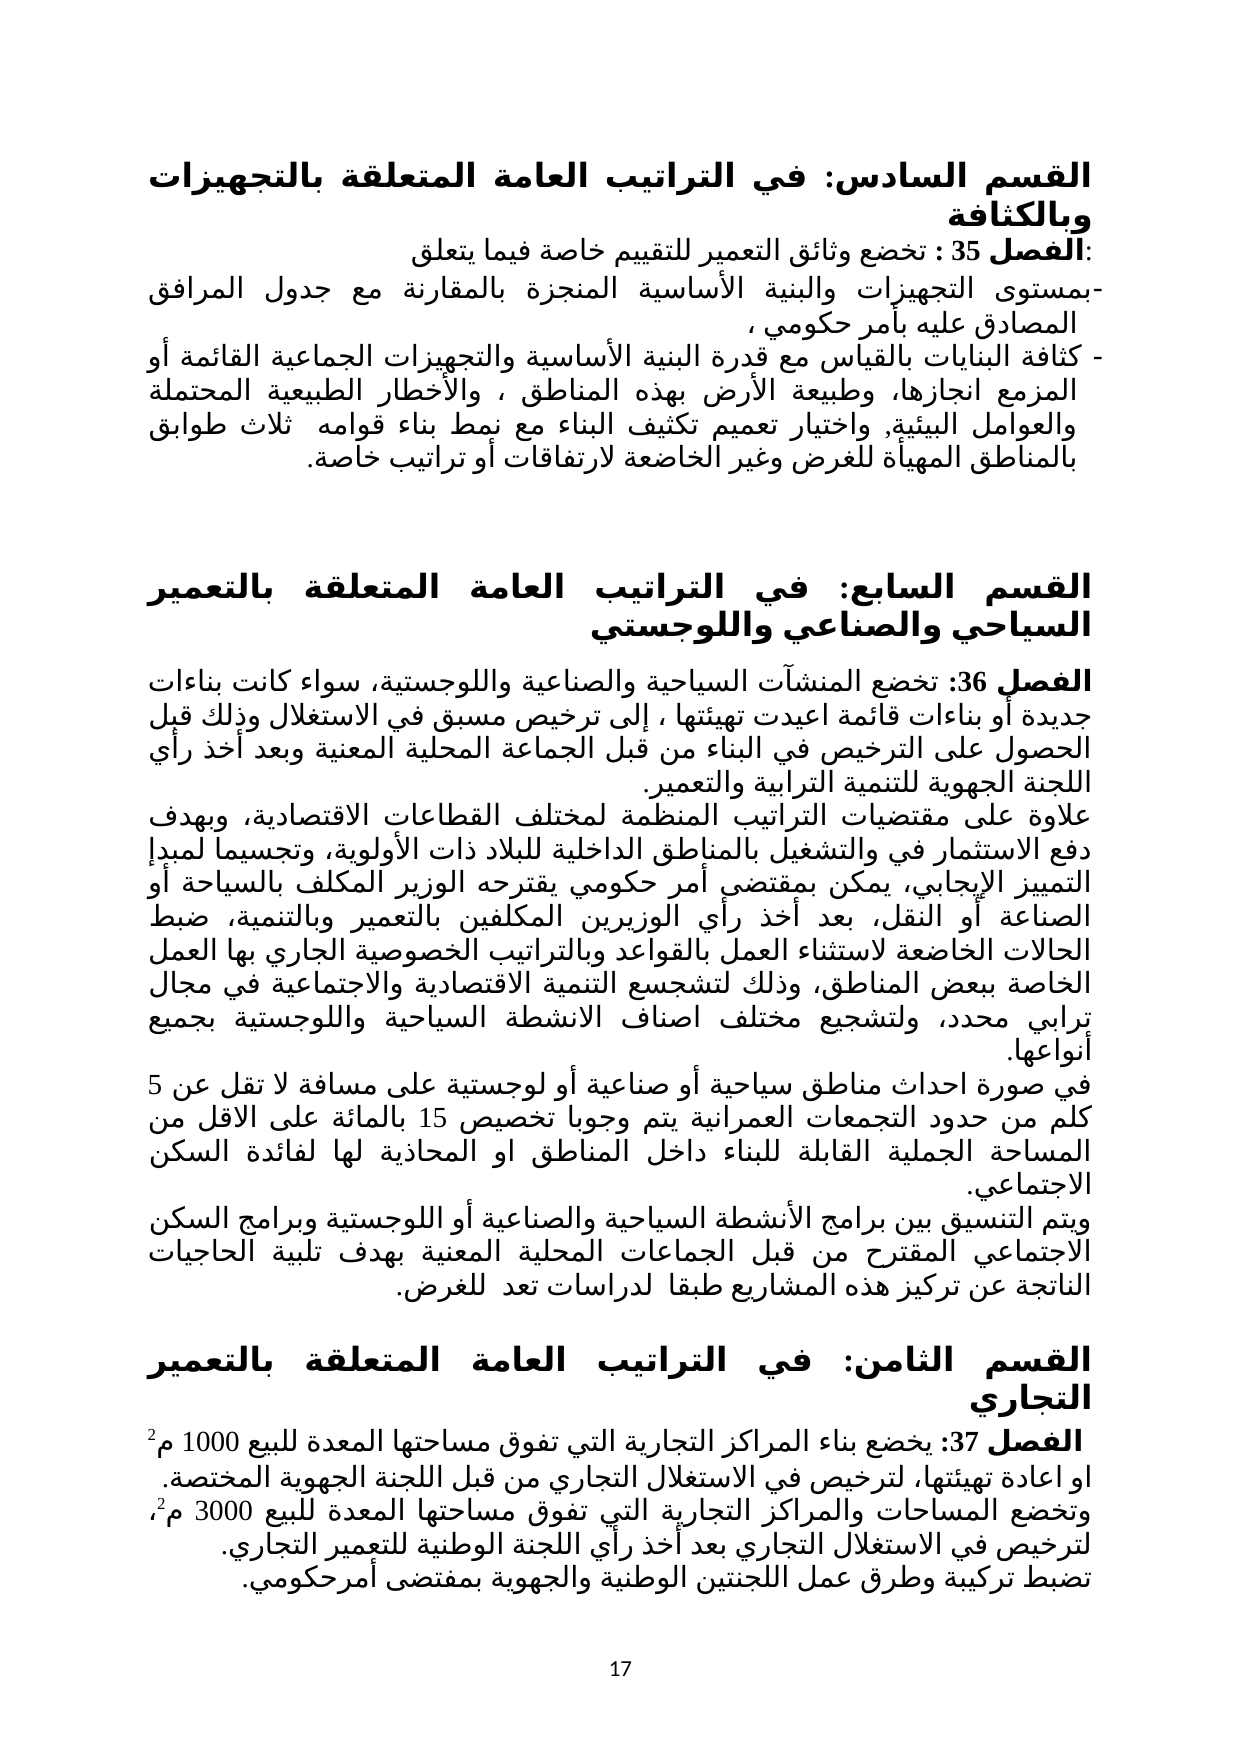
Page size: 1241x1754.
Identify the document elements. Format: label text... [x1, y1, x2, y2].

text وتخضع المساحات والمراكز التجارية التي تفوق مساحتها المعدة للبيع 3000 م2، لترخيص في الاستغلال التجاري بعد أخذ رأي اللجنة الوطنية للتعمير التجاري. [148, 1493, 1092, 1560]
text علاوة على مقتضيات التراتيب المنظمة لمختلف القطاعات الاقتصادية، وبهدف دفع الاستثمار في والتشغيل بالمناطق الداخلية للبلاد ذات الأولوية، وتجسيما لمبدإ التمييز الإيجابي، يمكن بمقتضى أمر حكومي يقترحه الوزير المكلف بالسياحة أو الصناعة أو النقل، بعد أخذ رأي الوزيرين المكلفين بالتعمير وبالتنمية، ضبط الحالات الخاضعة لاستثناء العمل بالقواعد وبالتراتيب الخصوصية الجاري بها العمل الخاصة ببعض المناطق، وذلك لتشجسع التنمية الاقتصادية والاجتماعية في مجال ترابي محدد، ولتشجيع مختلف اصناف الانشطة السياحية واللوجستية بجميع أنواعها. [148, 798, 1092, 1067]
text الفصل 36: تخضع المنشآت السياحية والصناعية واللوجستية، سواء كانت بناءات جديدة أو بناءات قائمة اعيدت تهيئتها ، إلى ترخيص مسبق في الاستغلال وذلك قبل الحصول على الترخيص في البناء من قبل الجماعة المحلية المعنية وبعد أخذ رأي اللجنة الجهوية للتنمية الترابية والتعمير. [148, 664, 1092, 798]
list بمستوى التجهيزات والبنية الأساسية المنجزة بالمقارنة مع جدول المرافق المصادق عليه بأمر حكومي ، [148, 272, 1093, 339]
text ويتم التنسيق بين برامج الأنشطة السياحية والصناعية أو اللوجستية وبرامج السكن الاجتماعي المقترح من قبل الجماعات المحلية المعنية بهدف تلبية الحاجيات الناتجة عن تركيز هذه المشاريع طبقا لدراسات تعد للغرض. [148, 1201, 1092, 1302]
text في صورة احداث مناطق سياحية أو صناعية أو لوجستية على مسافة لا تقل عن 5 كلم من حدود التجمعات العمرانية يتم وجوبا تخصيص 15 بالمائة على الاقل من المساحة الجملية القابلة للبناء داخل المناطق او المحاذية لها لفائدة السكن الاجتماعي. [148, 1067, 1092, 1201]
list الفصل 37: يخضع بناء المراكز التجارية التي تفوق مساحتها المعدة للبيع 1000 م2 او اعادة تهيئتها، لترخيص في الاستغلال التجاري من قبل اللجنة الجهوية المختصة. [148, 1417, 1092, 1493]
text تضبط تركيبة وطرق عمل اللجنتين الوطنية والجهوية بمفتضى أمرحكومي. [148, 1560, 1092, 1594]
text الفصل 35 : تخضع وثائق التعمير للتقييم خاصة فيما يتعلق: [148, 233, 1092, 267]
text القسم السابع: في التراتيب العامة المتعلقة بالتعمير السياحي والصناعي واللوجستي [148, 567, 1092, 643]
text القسم السادس: في التراتيب العامة المتعلقة بالتجهيزات وبالكثافة [148, 156, 1092, 233]
list القسم الثامن: في التراتيب العامة المتعلقة بالتعمير التجاري [148, 1340, 1092, 1417]
list كثافة البنايات بالقياس مع قدرة البنية الأساسية والتجهيزات الجماعية القائمة أو المزمع انجازها، وطبيعة الأرض بهذه المناطق ، والأخطار الطبيعية المحتملة والعوامل البيئية, واختيار تعميم تكثيف البناء مع نمط بناء قوامه ثلاث طوابق بالمناطق المهيأة للغرض وغير الخاضعة لارتفاقات أو تراتيب خاصة. [148, 339, 1093, 474]
